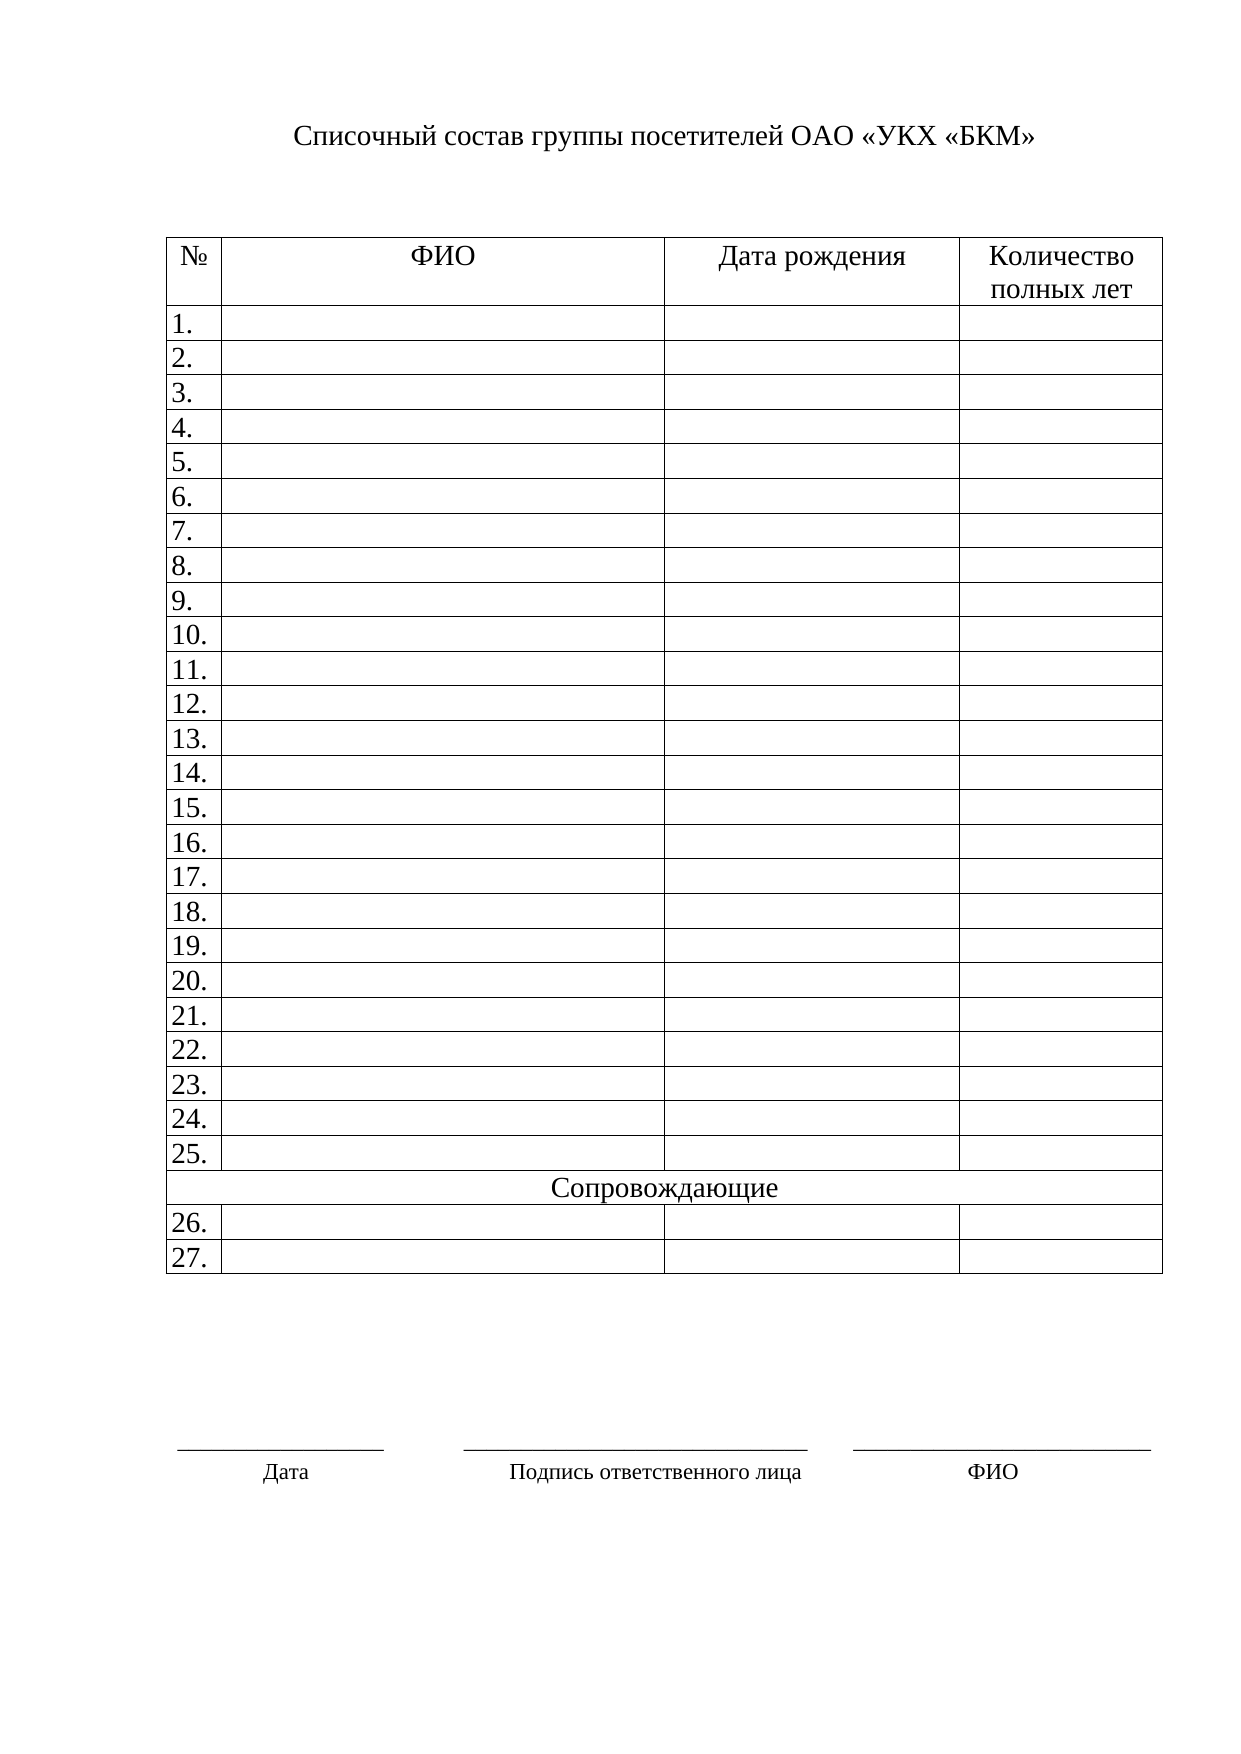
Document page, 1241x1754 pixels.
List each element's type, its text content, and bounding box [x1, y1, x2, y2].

text Дата Подпись ответственного лица ФИО [177, 1458, 1152, 1484]
table_cell [960, 756, 1162, 789]
table_cell [167, 1136, 221, 1169]
table_cell [167, 479, 221, 512]
table_cell [222, 963, 664, 997]
table_cell [167, 341, 221, 374]
table_cell [960, 1136, 1162, 1169]
table_cell [960, 825, 1162, 858]
table_cell [222, 1032, 664, 1066]
table_header ФИО [222, 238, 664, 305]
table_cell [960, 998, 1162, 1031]
table_cell [222, 859, 664, 893]
table_cell [665, 1240, 959, 1273]
table_cell [665, 583, 959, 616]
table_cell [960, 479, 1162, 512]
table_cell [665, 790, 959, 824]
table_cell [167, 1067, 221, 1100]
table_cell [665, 444, 959, 478]
table_cell [167, 1032, 221, 1066]
table_cell [167, 963, 221, 997]
table_cell [167, 652, 221, 685]
table_cell [960, 1067, 1162, 1100]
table_cell [222, 1067, 664, 1100]
table_cell [222, 894, 664, 927]
table_cell [960, 790, 1162, 824]
table_cell [665, 1101, 959, 1135]
table_cell [222, 790, 664, 824]
table_cell [222, 306, 664, 339]
table_cell [665, 1032, 959, 1066]
text Списочный состав группы посетителей ОАО «УКХ «БКМ» [177, 118, 1152, 152]
table_cell [222, 652, 664, 685]
table_cell [960, 341, 1162, 374]
table_cell [167, 1240, 221, 1273]
table_cell [222, 341, 664, 374]
table_cell [665, 479, 959, 512]
table_cell [167, 721, 221, 754]
table_cell [222, 548, 664, 582]
table_cell [222, 721, 664, 754]
table_cell [167, 306, 221, 339]
table_cell [222, 1205, 664, 1239]
table_cell [222, 1101, 664, 1135]
table_cell [960, 444, 1162, 478]
table_cell [665, 652, 959, 685]
table_cell [167, 514, 221, 547]
table_cell [222, 514, 664, 547]
table_cell [960, 514, 1162, 547]
table_cell [960, 859, 1162, 893]
table_header № [167, 238, 221, 305]
table_cell [222, 1240, 664, 1273]
table_cell [960, 1101, 1162, 1135]
table_cell [222, 444, 664, 478]
table_cell [665, 894, 959, 927]
table_cell [960, 652, 1162, 685]
table_cell [167, 548, 221, 582]
table_cell [222, 998, 664, 1031]
table_cell [960, 1032, 1162, 1066]
table_cell [167, 1101, 221, 1135]
table_cell [960, 375, 1162, 409]
table_cell [960, 1240, 1162, 1273]
table_cell [167, 444, 221, 478]
table_cell [665, 825, 959, 858]
table_cell [960, 894, 1162, 927]
table_cell [222, 1136, 664, 1169]
table_header Дата рождения [665, 238, 959, 305]
table_cell [665, 410, 959, 443]
table_cell [665, 963, 959, 997]
table_cell [665, 375, 959, 409]
table_cell [222, 617, 664, 651]
table_cell [960, 963, 1162, 997]
table_cell [167, 929, 221, 962]
table_cell [167, 859, 221, 893]
table_cell [167, 790, 221, 824]
table_cell [222, 479, 664, 512]
table_cell [167, 825, 221, 858]
table_cell [222, 825, 664, 858]
table_cell [222, 929, 664, 962]
table_cell [665, 1136, 959, 1169]
table_cell [665, 686, 959, 720]
table_cell [665, 341, 959, 374]
table_cell [665, 929, 959, 962]
table_cell [665, 1067, 959, 1100]
table_cell [167, 998, 221, 1031]
table_cell [222, 686, 664, 720]
table_cell [167, 375, 221, 409]
table_cell [665, 617, 959, 651]
table_cell [167, 894, 221, 927]
table_cell [665, 514, 959, 547]
table_cell [960, 686, 1162, 720]
table_cell [167, 583, 221, 616]
table_cell [222, 375, 664, 409]
table_cell [665, 859, 959, 893]
table_cell [665, 756, 959, 789]
table_cell [167, 1205, 221, 1239]
table_header Количество полных лет [960, 238, 1162, 305]
table_cell [960, 410, 1162, 443]
table_cell Сопровождающие [167, 1171, 1162, 1204]
table_cell [960, 548, 1162, 582]
table_cell [222, 410, 664, 443]
table_cell [665, 548, 959, 582]
table_cell [960, 583, 1162, 616]
table_cell [960, 306, 1162, 339]
table_cell [960, 1205, 1162, 1239]
table_cell [960, 929, 1162, 962]
table_cell [167, 617, 221, 651]
table_cell [222, 583, 664, 616]
table_cell [167, 686, 221, 720]
table_cell [960, 617, 1162, 651]
table_cell [222, 756, 664, 789]
table_cell [665, 1205, 959, 1239]
table_cell [960, 721, 1162, 754]
table_cell [167, 410, 221, 443]
table_cell [665, 721, 959, 754]
table_cell [665, 306, 959, 339]
text __________________ ______________________________ __________________________ [177, 1427, 1152, 1454]
table_cell [167, 756, 221, 789]
table_cell [665, 998, 959, 1031]
